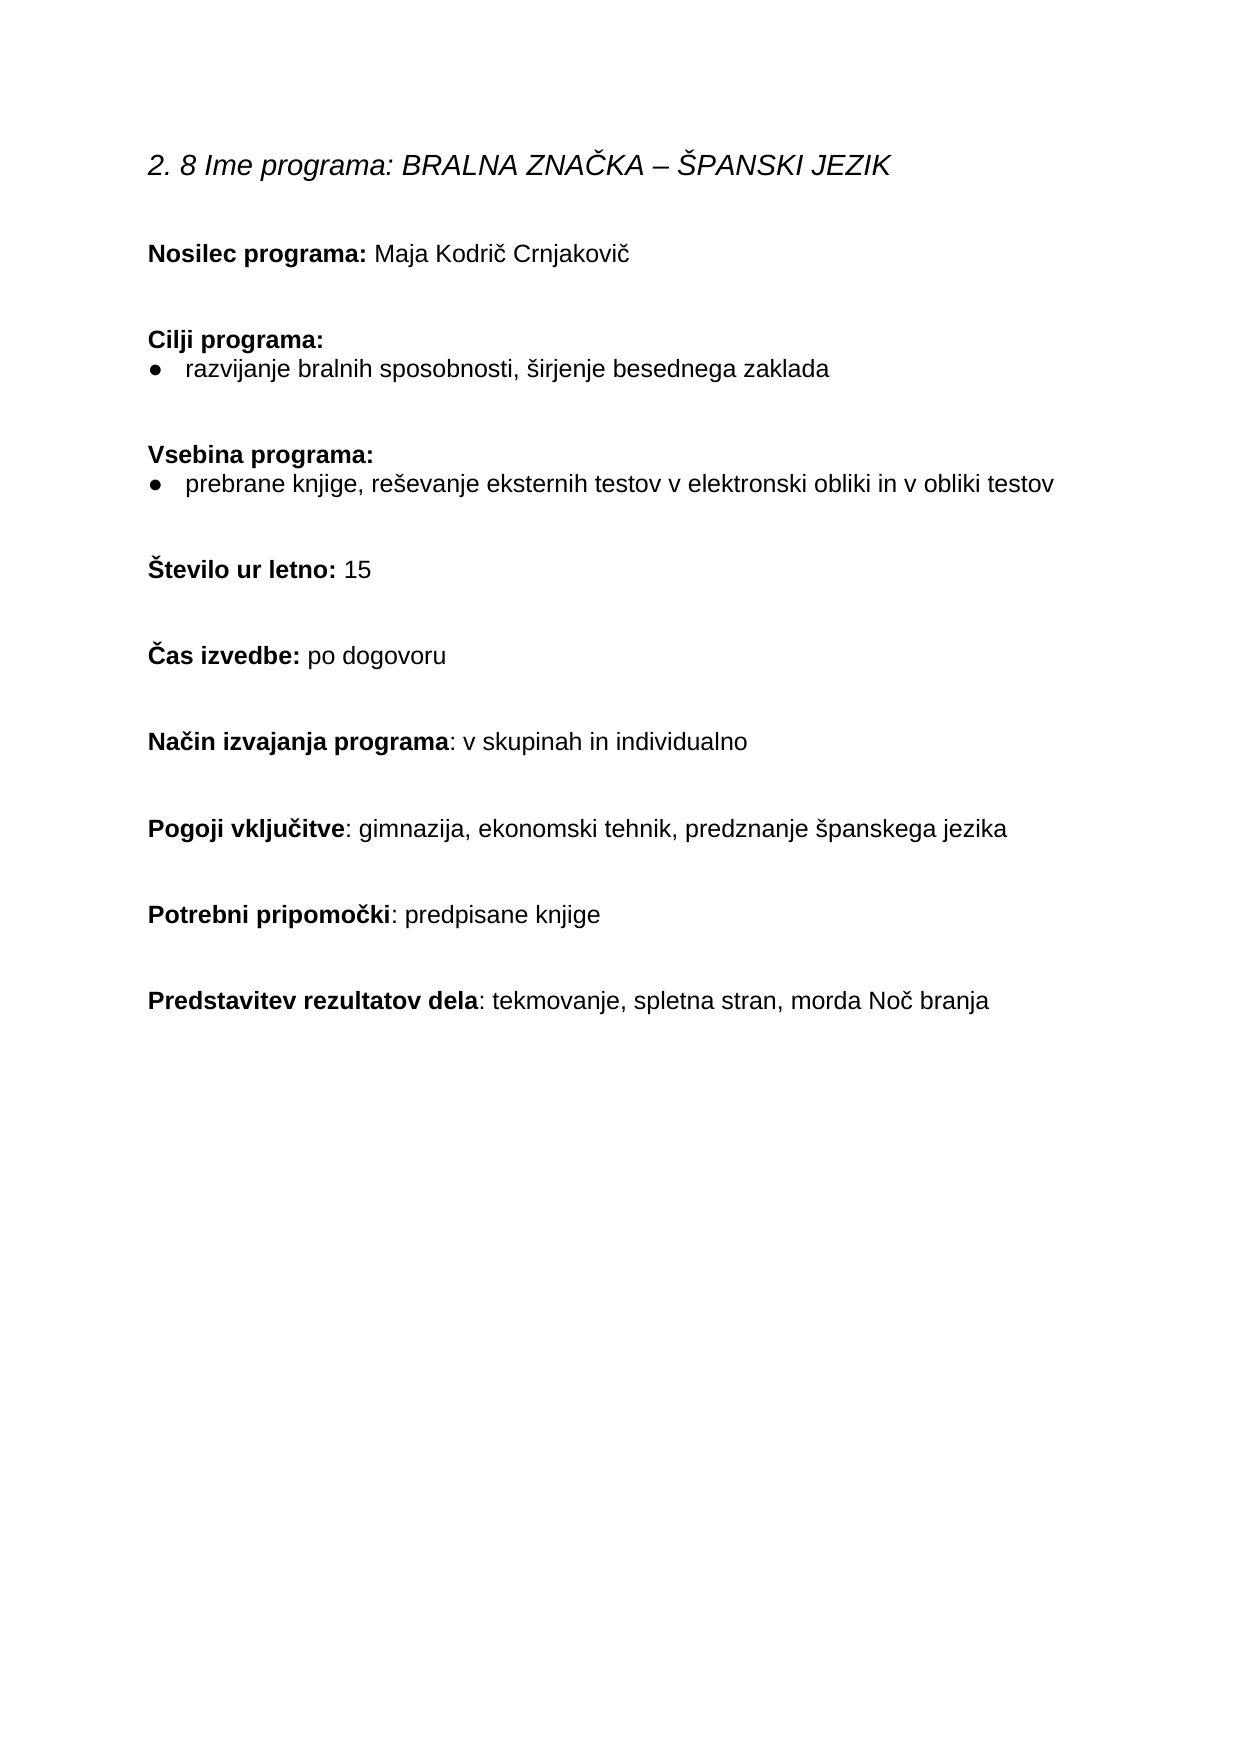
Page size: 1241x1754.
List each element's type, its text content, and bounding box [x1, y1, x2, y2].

text Pogoji vključitve: gimnazija, ekonomski tehnik, predznanje španskega jezika [148, 814, 1093, 842]
text Nosilec programa: Maja Kodrič Crnjakovič [148, 239, 1093, 267]
text Predstavitev rezultatov dela: tekmovanje, spletna stran, morda Noč branja [148, 986, 1093, 1015]
text Potrebni pripomočki: predpisane knjige [148, 900, 1093, 929]
text Vsebina programa: [148, 440, 1093, 469]
list razvijanje bralnih sposobnosti, širjenje besednega zaklada [148, 354, 1093, 382]
text Način izvajanja programa: v skupinah in individualno [148, 727, 1093, 756]
subtitle 2. 8 Ime programa: BRALNA ZNAČKA – ŠPANSKI JEZIK [148, 148, 1093, 181]
text Število ur letno: 15 [148, 555, 1093, 584]
text Cilji programa: [148, 325, 1093, 354]
text Čas izvedbe: po dogovoru [148, 641, 1093, 670]
list prebrane knjige, reševanje eksternih testov v elektronski obliki in v obliki testov [148, 469, 1093, 497]
